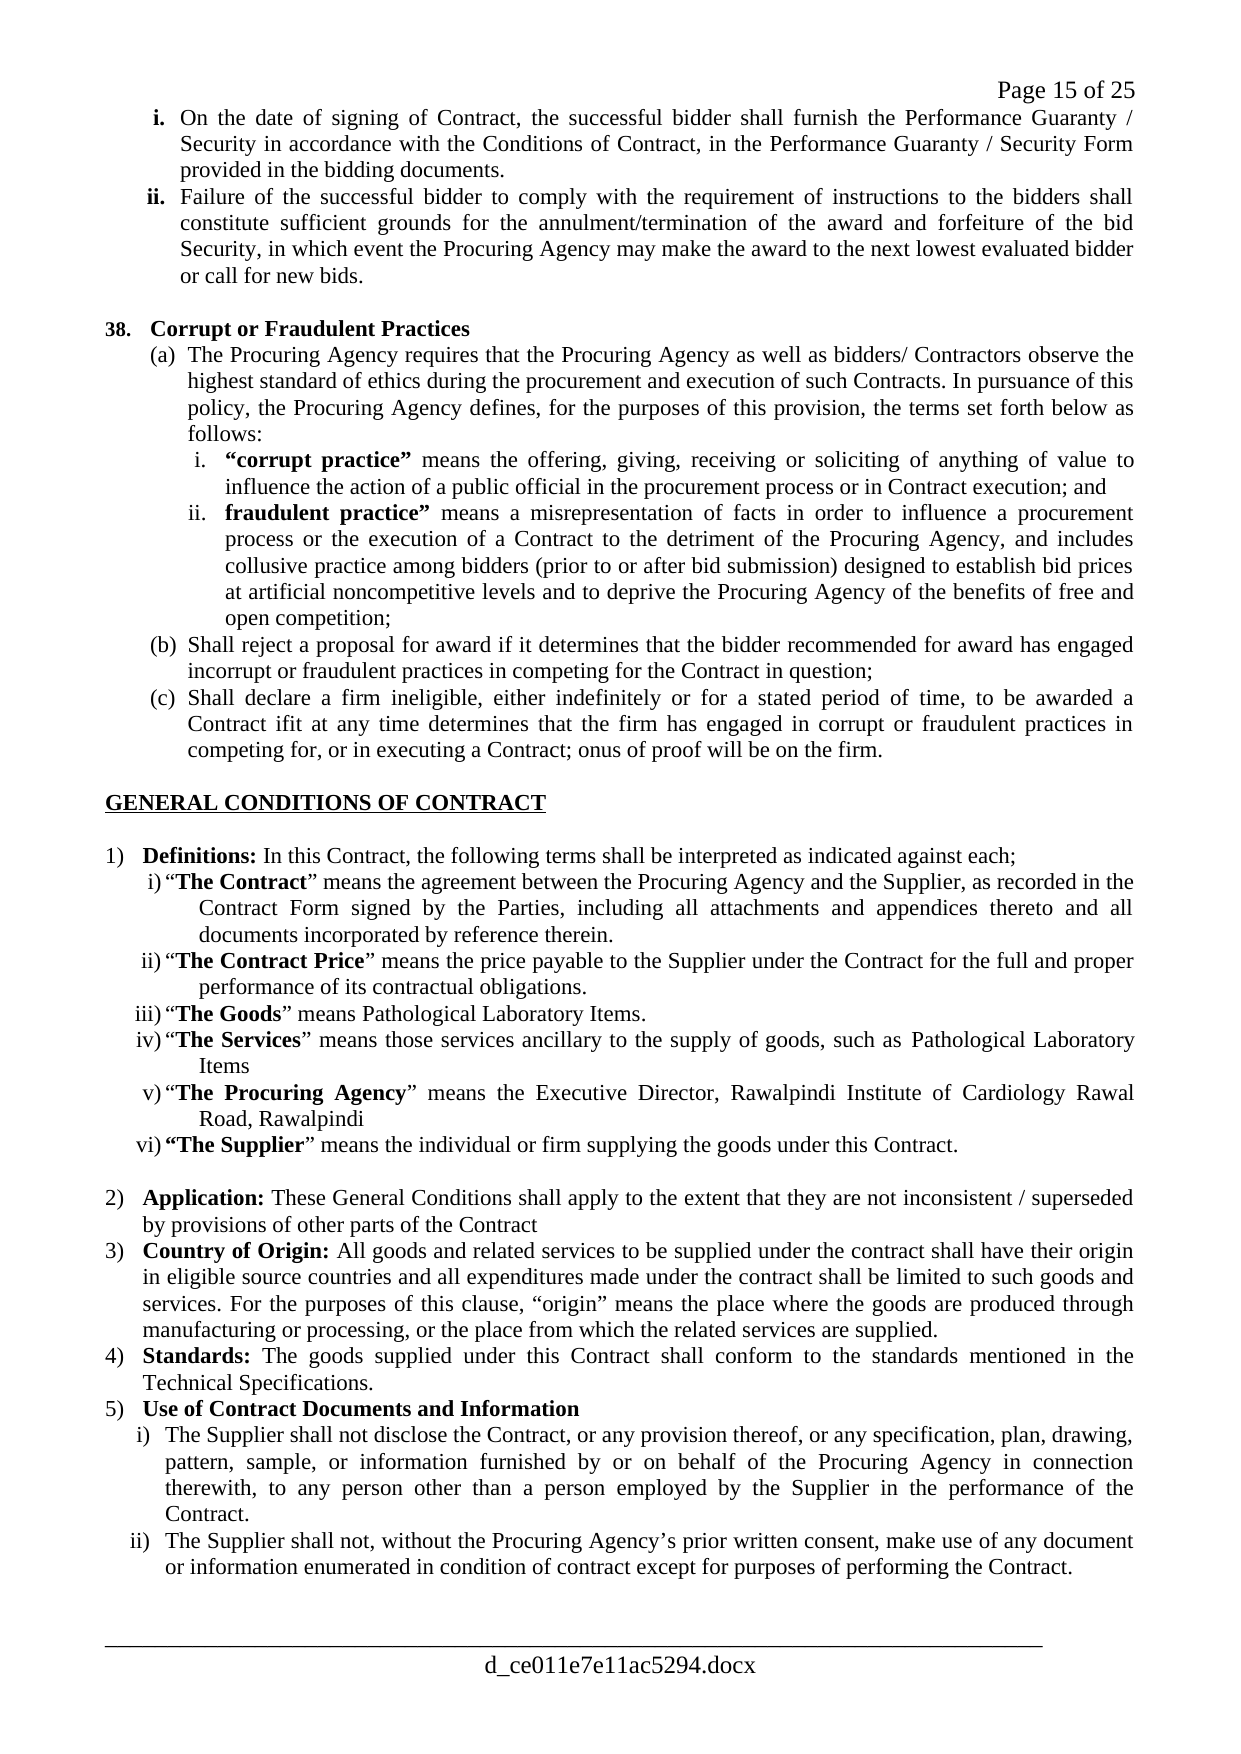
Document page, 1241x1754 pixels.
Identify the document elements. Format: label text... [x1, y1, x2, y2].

list Standards: The goods supplied under this Contract shall conform to the standards mentioned in the Technical Specifications. [105, 1342, 1135, 1395]
list The Procuring Agency requires that the Procuring Agency as well as bidders/ Contractors observe the highest standard of ethics during the procurement and execution of such Contracts. In pursuance of this policy, the Procuring Agency defines, for the purposes of this provision, the terms set forth below as follows: [150, 341, 1135, 446]
list “The Contract Price” means the price payable to the Supplier under the Contract for the full and proper performance of its contractual obligations. [161, 947, 1135, 1000]
list fraudulent practice” means a misrepresentation of facts in order to influence a procurement process or the execution of a Contract to the detriment of the Procuring Agency, and includes collusive practice among bidders (prior to or after bid submission) designed to establish bid prices at artificial noncompetitive levels and to deprive the Procuring Agency of the benefits of free and open competition; [206, 499, 1135, 631]
list Shall reject a proposal for award if it determines that the bidder recommended for award has engaged incorrupt or fraudulent practices in competing for the Contract in question; [150, 631, 1135, 683]
list Corrupt or Fraudulent Practices [105, 314, 1135, 341]
list Application: These General Conditions shall apply to the extent that they are not inconsistent / superseded by provisions of other parts of the Contract [105, 1184, 1135, 1237]
list “corrupt practice” means the offering, giving, receiving or soliciting of anything of value to influence the action of a public official in the procurement process or in Contract execution; and [206, 446, 1135, 499]
list Definitions: In this Contract, the following terms shall be interpreted as indicated against each; [105, 842, 1135, 868]
list On the date of signing of Contract, the successful bidder shall furnish the Performance Guaranty / Security in accordance with the Conditions of Contract, in the Performance Guaranty / Security Form provided in the bidding documents. [165, 104, 1135, 183]
list “The Procuring Agency” means the Executive Director, Rawalpindi Institute of Cardiology Rawal Road, Rawalpindi [161, 1079, 1135, 1132]
list “The Supplier” means the individual or firm supplying the goods under this Contract. [161, 1132, 1135, 1158]
list “The Contract” means the agreement between the Procuring Agency and the Supplier, as recorded in the Contract Form signed by the Parties, including all attachments and appendices thereto and all documents incorporated by reference therein. [161, 868, 1135, 947]
list The Supplier shall not, without the Procuring Agency’s prior written consent, make use of any document or information enumerated in condition of contract except for purposes of performing the Contract. [150, 1527, 1135, 1579]
list Failure of the successful bidder to comply with the requirement of instructions to the bidders shall constitute sufficient grounds for the annulment/termination of the award and forfeiture of the bid Security, in which event the Procuring Agency may make the award to the next lowest evaluated bidder or call for new bids. [165, 183, 1135, 288]
list The Supplier shall not disclose the Contract, or any provision thereof, or any specification, plan, drawing, pattern, sample, or information furnished by or on behalf of the Procuring Agency in connection therewith, to any person other than a person employed by the Supplier in the performance of the Contract. [150, 1421, 1135, 1527]
list Use of Contract Documents and Information [105, 1395, 1135, 1421]
list “The Services” means those services ancillary to the supply of goods, such as Pathological Laboratory Items [161, 1026, 1135, 1079]
list Country of Origin: All goods and related services to be supplied under the contract shall have their origin in eligible source countries and all expenditures made under the contract shall be limited to such goods and services. For the purposes of this clause, “origin” means the place where the goods are produced through manufacturing or processing, or the place from which the related services are supplied. [105, 1237, 1135, 1342]
list Shall declare a firm ineligible, either indefinitely or for a stated period of time, to be awarded a Contract ifit at any time determines that the firm has engaged in corrupt or fraudulent practices in competing for, or in executing a Contract; onus of proof will be on the firm. [150, 683, 1135, 763]
text GENERAL CONDITIONS OF CONTRACT [105, 789, 1135, 815]
list “The Goods” means Pathological Laboratory Items. [161, 1000, 1135, 1026]
